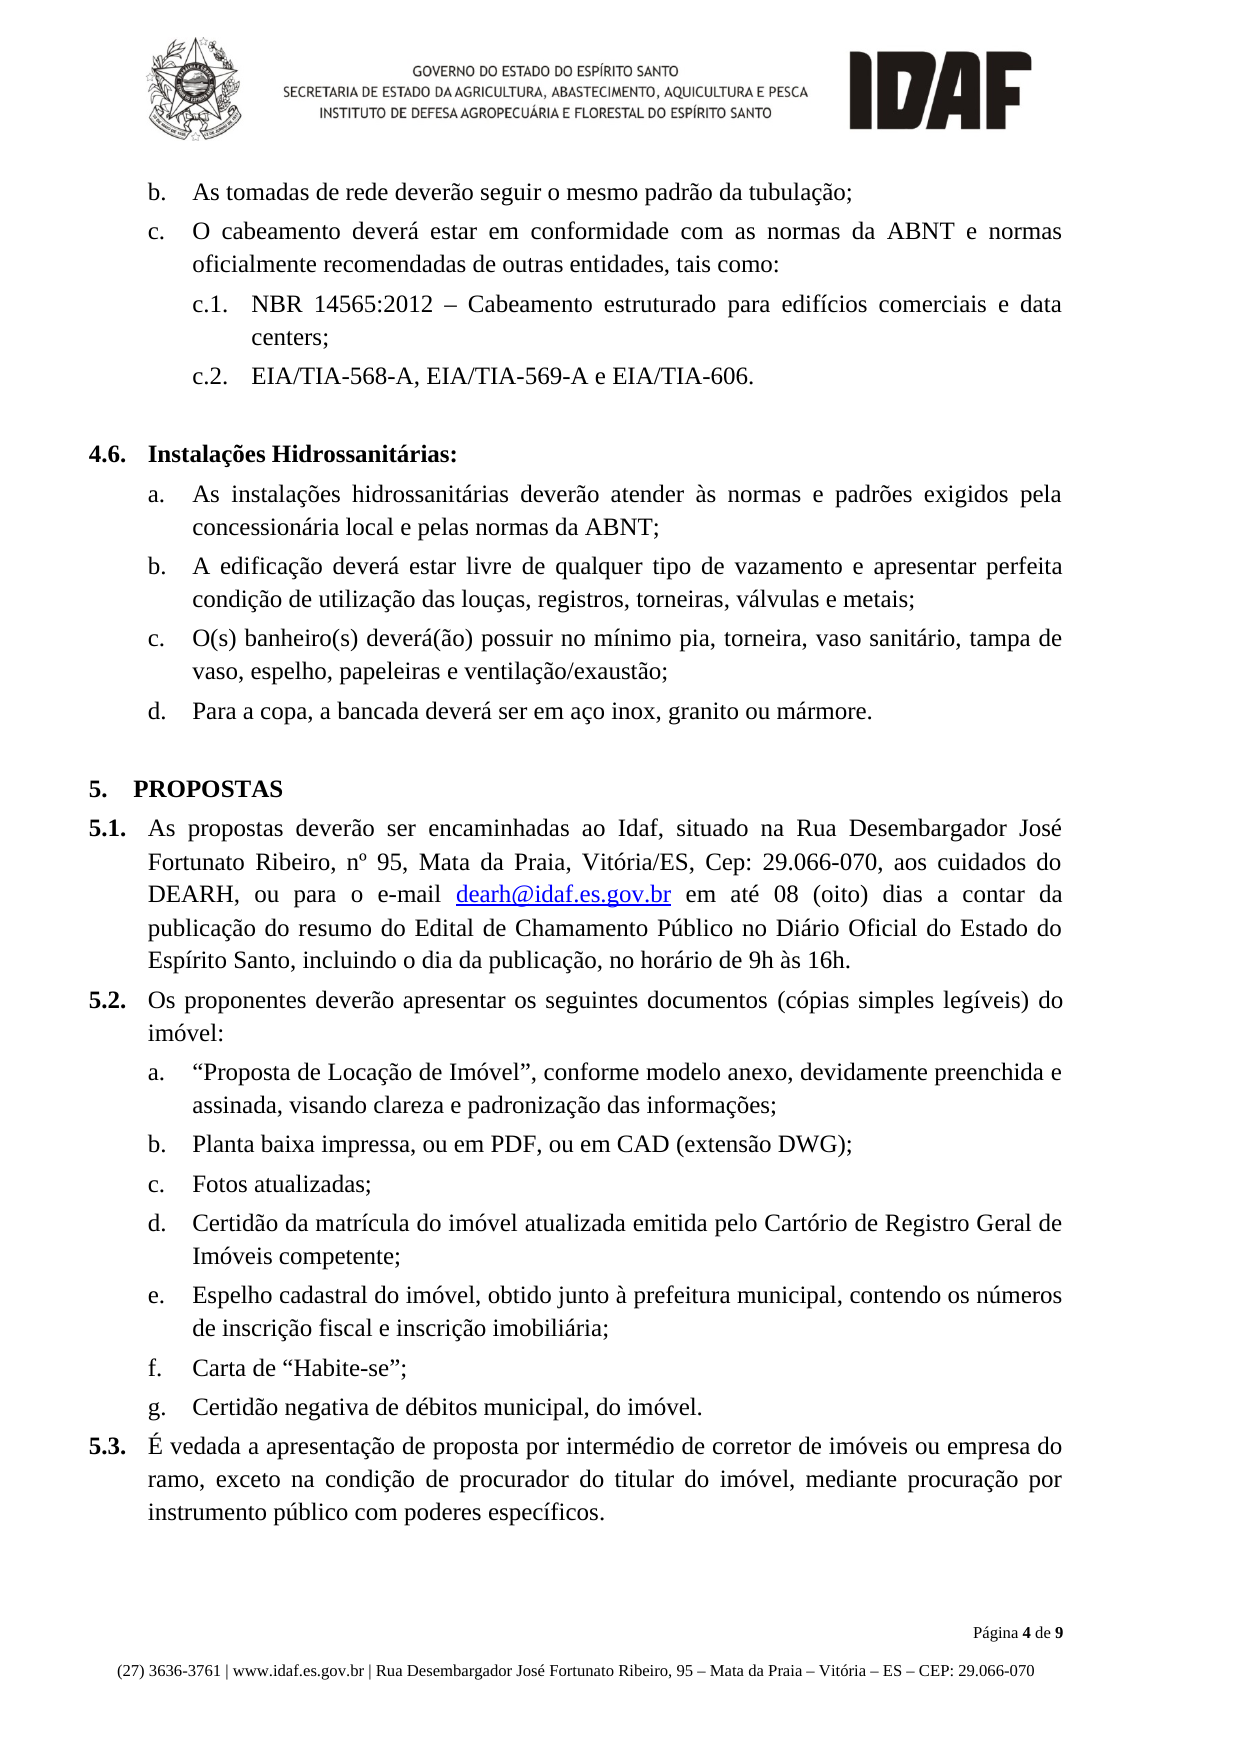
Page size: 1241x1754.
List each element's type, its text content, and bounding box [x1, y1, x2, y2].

list O(s) banheiro(s) deverá(ão) possuir no mínimo pia, torneira, vaso sanitário, tampa de vaso, espelho, papeleiras e ventilação/exaustão; [148, 623, 1063, 685]
list EIA/TIA-568-A, EIA/TIA-569-A e EIA/TIA-606. [192, 361, 1063, 390]
list Para a copa, a bancada deverá ser em aço inox, granito ou mármore. [148, 696, 1063, 724]
list Fotos atualizadas; [148, 1169, 1063, 1197]
list Espelho cadastral do imóvel, obtido junto à prefeitura municipal, contendo os números de inscrição fiscal e inscrição imobiliária; [148, 1280, 1063, 1342]
list NBR 14565:2012 – Cabeamento estruturado para edifícios comerciais e data centers; [192, 289, 1063, 351]
list Certidão negativa de débitos municipal, do imóvel. [148, 1392, 1063, 1421]
subtitle PROPOSTAS [89, 774, 1063, 803]
list As instalações hidrossanitárias deverão atender às normas e padrões exigidos pela concessionária local e pelas normas da ABNT; [148, 479, 1063, 541]
list As propostas deverão ser encaminhadas ao Idaf, situado na Rua Desembargador José Fortunato Ribeiro, nº 95, Mata da Praia, Vitória/ES, Cep: 29.066-070, aos cuidados do DEARH, ou para o e-mail dearh@idaf.es.gov.br em até 08 (oito) dias a contar da publicação do resumo do Edital de Chamamento Público no Diário Oficial do Estado do Espírito Santo, incluindo o dia da publicação, no horário de 9h às 16h. [89, 813, 1063, 974]
list As tomadas de rede deverão seguir o mesmo padrão da tubulação; [148, 177, 1063, 206]
list O cabeamento deverá estar em conformidade com as normas da ABNT e normas oficialmente recomendadas de outras entidades, tais como: [148, 216, 1063, 278]
picture [145, 37, 1032, 141]
list É vedada a apresentação de proposta por intermédio de corretor de imóveis ou empresa do ramo, exceto na condição de procurador do titular do imóvel, mediante procuração por instrumento público com poderes específicos. [89, 1431, 1063, 1526]
list Planta baixa impressa, ou em PDF, ou em CAD (extensão DWG); [148, 1129, 1063, 1158]
list Carta de “Habite-se”; [148, 1353, 1063, 1381]
list Instalações Hidrossanitárias: [89, 439, 1063, 468]
list Os proponentes deverão apresentar os seguintes documentos (cópias simples legíveis) do imóvel: [89, 985, 1063, 1047]
list A edificação deverá estar livre de qualquer tipo de vazamento e apresentar perfeita condição de utilização das louças, registros, torneiras, válvulas e metais; [148, 551, 1063, 613]
list “Proposta de Locação de Imóvel”, conforme modelo anexo, devidamente preenchida e assinada, visando clareza e padronização das informações; [148, 1057, 1063, 1119]
list Certidão da matrícula do imóvel atualizada emitida pelo Cartório de Registro Geral de Imóveis competente; [148, 1208, 1063, 1270]
